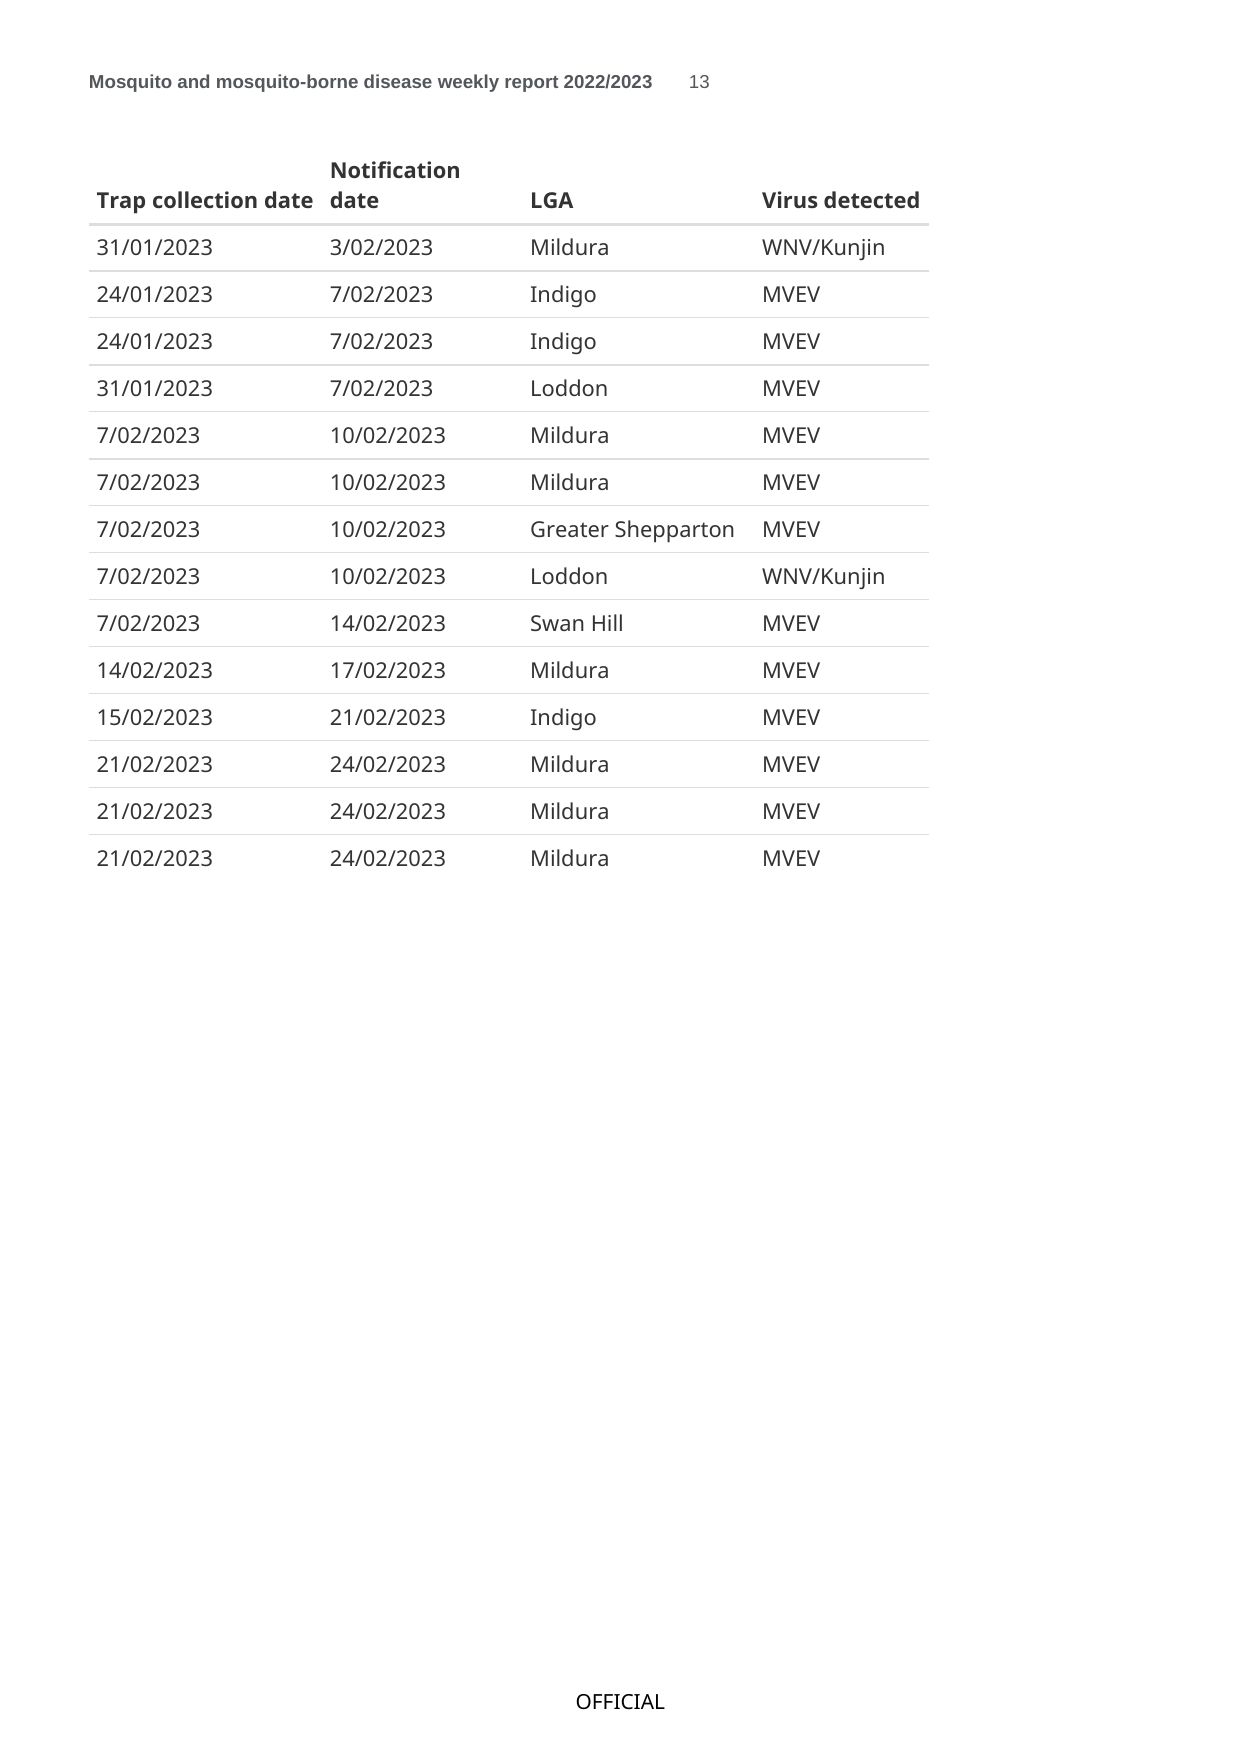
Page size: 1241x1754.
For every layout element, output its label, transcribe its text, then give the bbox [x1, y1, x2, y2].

table_cell MVEV [754, 788, 929, 834]
table_cell 10/02/2023 [322, 412, 522, 458]
table_cell 3/02/2023 [322, 226, 522, 270]
table_cell 14/02/2023 [322, 600, 522, 646]
table_cell MVEV [754, 694, 929, 740]
table_header Virus detected [754, 148, 929, 223]
table_cell 10/02/2023 [322, 460, 522, 505]
table_cell 10/02/2023 [322, 506, 522, 552]
table_cell 7/02/2023 [89, 506, 322, 552]
table_cell 10/02/2023 [322, 553, 522, 599]
table_cell 24/01/2023 [89, 318, 322, 364]
table_cell MVEV [754, 506, 929, 552]
table_cell MVEV [754, 272, 929, 317]
table_cell MVEV [754, 412, 929, 458]
table_cell Mildura [522, 226, 754, 270]
table_cell 24/01/2023 [89, 272, 322, 317]
table_cell 31/01/2023 [89, 226, 322, 270]
table_cell 24/02/2023 [322, 835, 522, 881]
table_cell MVEV [754, 835, 929, 881]
table_cell 21/02/2023 [89, 835, 322, 881]
table_cell Greater Shepparton [522, 506, 754, 552]
table_cell 21/02/2023 [89, 788, 322, 834]
table_cell Loddon [522, 366, 754, 411]
table_cell 7/02/2023 [89, 600, 322, 646]
table_cell 7/02/2023 [322, 272, 522, 317]
table_cell Indigo [522, 318, 754, 364]
table_cell Mildura [522, 647, 754, 693]
table_cell Mildura [522, 835, 754, 881]
table_cell MVEV [754, 600, 929, 646]
table_cell WNV/Kunjin [754, 553, 929, 599]
table_cell MVEV [754, 318, 929, 364]
table_cell Indigo [522, 272, 754, 317]
table_cell 7/02/2023 [322, 366, 522, 411]
table_cell 7/02/2023 [89, 553, 322, 599]
table_header LGA [522, 148, 754, 223]
table_cell 7/02/2023 [89, 412, 322, 458]
table_cell MVEV [754, 741, 929, 787]
table_cell Mildura [522, 460, 754, 505]
table_cell 21/02/2023 [89, 741, 322, 787]
table_cell 24/02/2023 [322, 788, 522, 834]
table_cell 7/02/2023 [322, 318, 522, 364]
table_cell Mildura [522, 741, 754, 787]
table_cell 15/02/2023 [89, 694, 322, 740]
table_cell 31/01/2023 [89, 366, 322, 411]
table_cell 24/02/2023 [322, 741, 522, 787]
table_header Notification date [322, 148, 522, 223]
table_cell 17/02/2023 [322, 647, 522, 693]
table_cell 7/02/2023 [89, 460, 322, 505]
table_cell Mildura [522, 412, 754, 458]
table_cell MVEV [754, 647, 929, 693]
table_cell 21/02/2023 [322, 694, 522, 740]
table_cell MVEV [754, 460, 929, 505]
table_cell Swan Hill [522, 600, 754, 646]
table_cell 14/02/2023 [89, 647, 322, 693]
table_cell MVEV [754, 366, 929, 411]
table_header Trap collection date [89, 148, 322, 223]
table_cell Indigo [522, 694, 754, 740]
table_cell Loddon [522, 553, 754, 599]
table_cell Mildura [522, 788, 754, 834]
table_cell WNV/Kunjin [754, 226, 929, 270]
